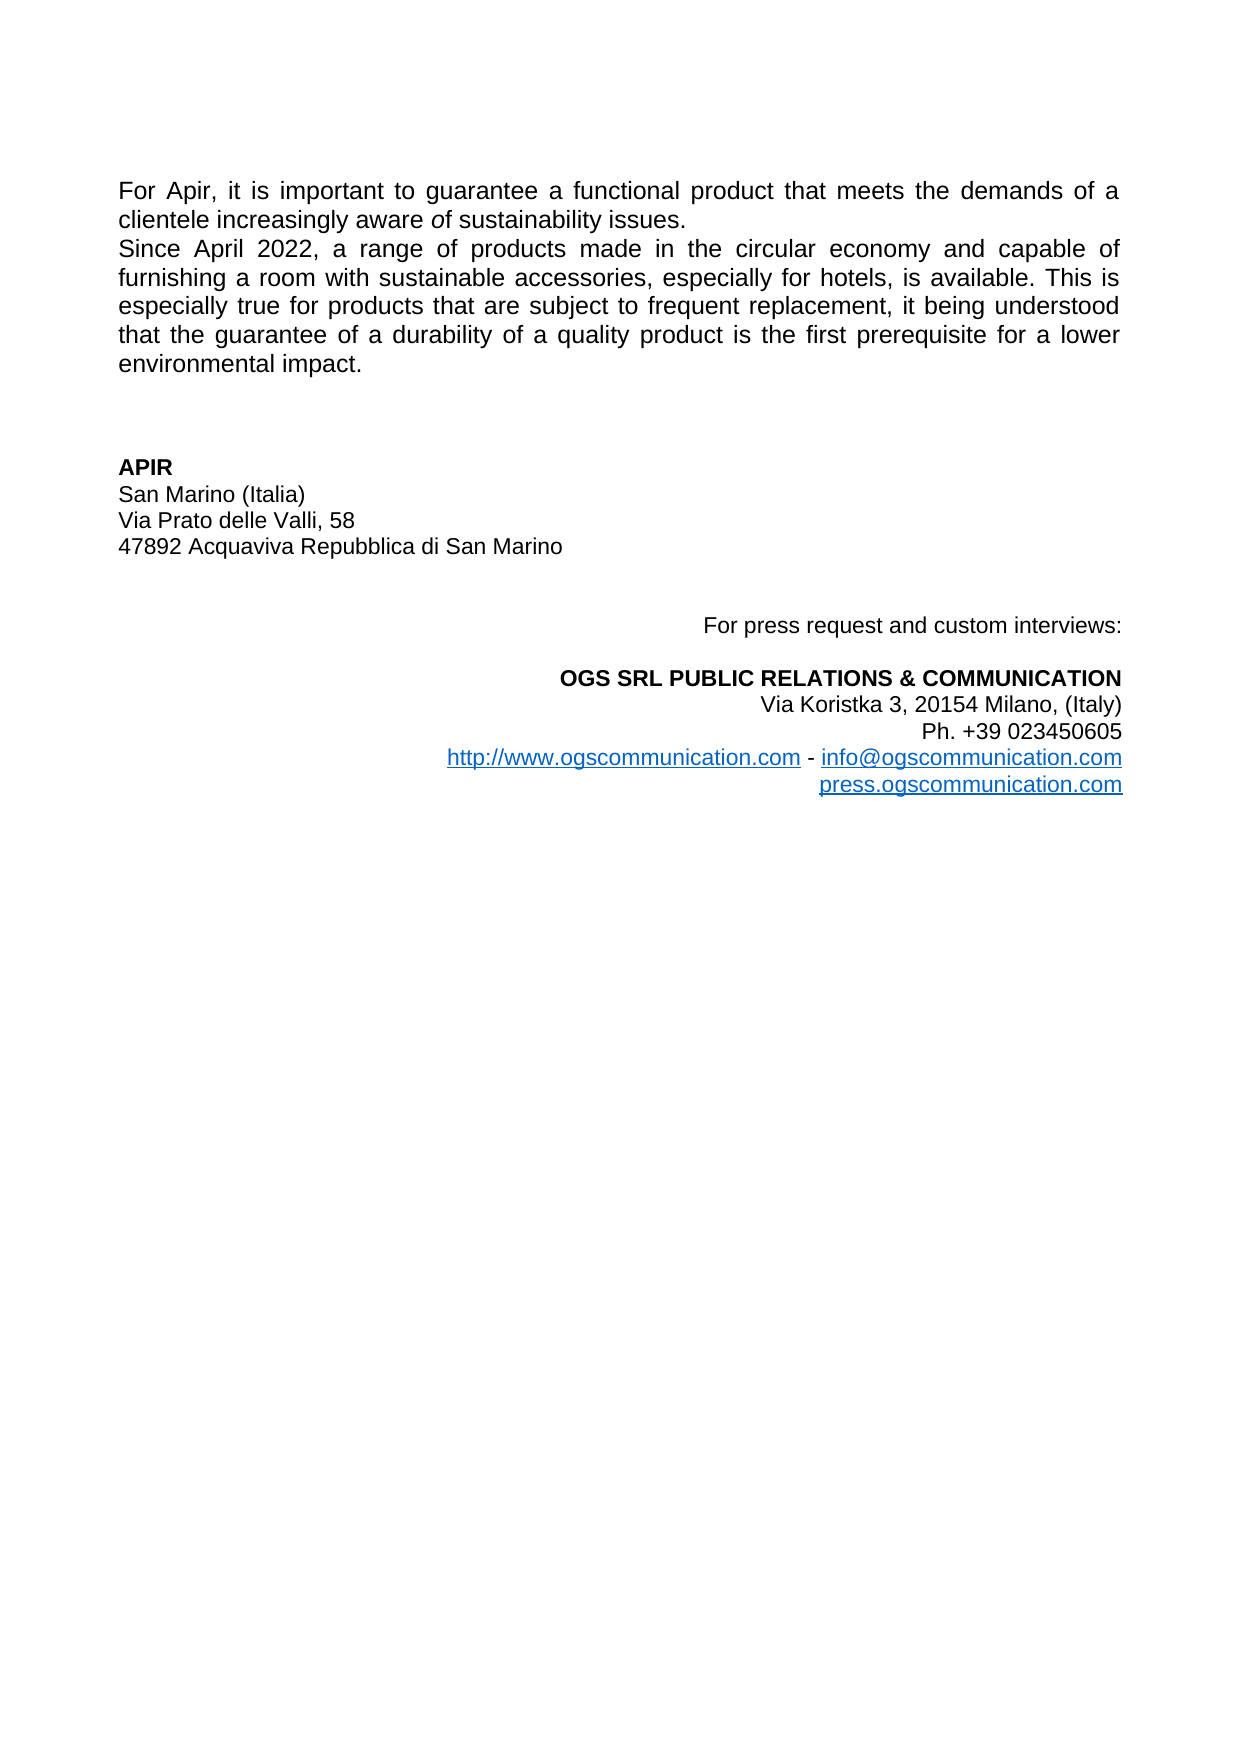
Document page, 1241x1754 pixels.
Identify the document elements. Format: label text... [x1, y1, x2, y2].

text http://www.ogscommunication.com - info@ogscommunication.com [118, 744, 1122, 771]
text Since April 2022, a range of products made in the circular economy and capable of furnishing a room with sustainable accessories, especially for hotels, is available. This is especially true for products that are subject to frequent replacement, it being understood that the guarantee of a durability of a quality product is the first prerequisite for a lower environmental impact. [118, 234, 1122, 378]
text For press request and custom interviews: [118, 612, 1122, 639]
text San Marino (Italia) [118, 481, 1122, 507]
text APIR [118, 454, 1122, 481]
text Ph. +39 023450605 [118, 718, 1122, 744]
text OGS SRL PUBLIC RELATIONS & COMMUNICATION [118, 665, 1122, 691]
text For Apir, it is important to guarantee a functional product that meets the demands of a clientele increasingly aware of sustainability issues. [118, 176, 1122, 234]
text Via Koristka 3, 20154 Milano, (Italy) [118, 691, 1122, 718]
text Via Prato delle Valli, 58 [118, 507, 1122, 533]
text 47892 Acquaviva Repubblica di San Marino [118, 533, 1122, 560]
text press.ogscommunication.com [118, 771, 1122, 797]
